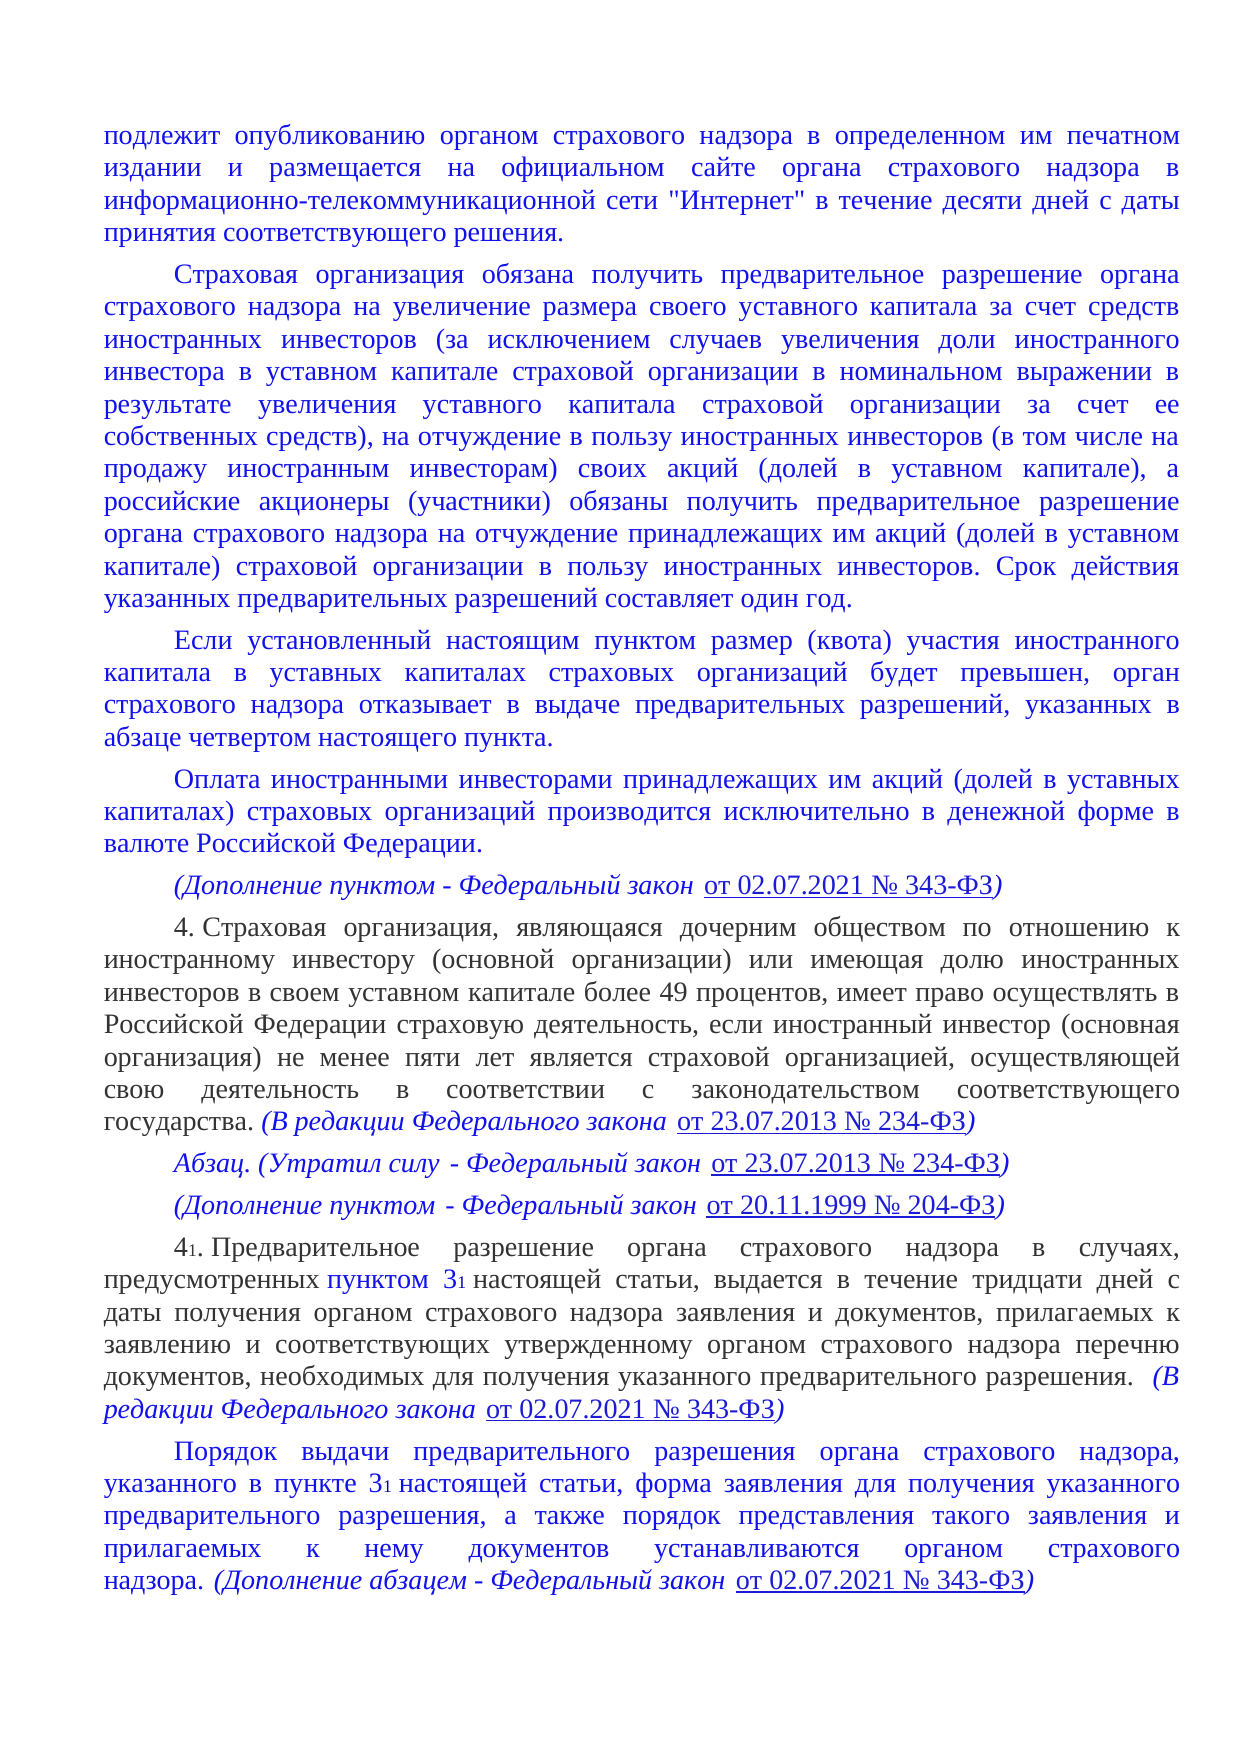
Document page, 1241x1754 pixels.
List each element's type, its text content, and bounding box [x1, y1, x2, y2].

text Абзац. (Утратил силу - Федеральный закон от 23.07.2013 № 234-ФЗ) [103, 1146, 1181, 1179]
text (Дополнение пунктом - Федеральный закон от 02.07.2021 № 343-ФЗ) [103, 868, 1181, 901]
text 4. Страховая организация, являющаяся дочерним обществом по отношению к иностранному инвестору (основной организации) или имеющая долю иностранных инвесторов в своем уставном капитале более 49 процентов, имеет право осуществлять в Российской Федерации страховую деятельность, если иностранный инвестор (основная организация) не менее пяти лет является страховой организацией, осуществляющей свою деятельность в соответствии с законодательством соответствующего государства. (В редакции Федерального закона от 23.07.2013 № 234-ФЗ) [103, 910, 1181, 1137]
text Если установленный настоящим пунктом размер (квота) участия иностранного капитала в уставных капиталах страховых организаций будет превышен, орган страхового надзора отказывает в выдаче предварительных разрешений, указанных в абзаце четвертом настоящего пункта. [103, 623, 1181, 752]
text Порядок выдачи предварительного разрешения органа страхового надзора, указанного в пункте 31 настоящей статьи, форма заявления для получения указанного предварительного разрешения, а также порядок представления такого заявления и прилагаемых к нему документов устанавливаются органом страхового надзора. (Дополнение абзацем - Федеральный закон от 02.07.2021 № 343-ФЗ) [103, 1433, 1181, 1596]
text Оплата иностранными инвесторами принадлежащих им акций (долей в уставных капиталах) страховых организаций производится исключительно в денежной форме в валюте Российской Федерации. [103, 762, 1181, 859]
text Страховая организация обязана получить предварительное разрешение органа страхового надзора на увеличение размера своего уставного капитала за счет средств иностранных инвесторов (за исключением случаев увеличения доли иностранного инвестора в уставном капитале страховой организации в номинальном выражении в результате увеличения уставного капитала страховой организации за счет ее собственных средств), на отчуждение в пользу иностранных инвесторов (в том числе на продажу иностранным инвесторам) своих акций (долей в уставном капитале), а российские акционеры (участники) обязаны получить предварительное разрешение органа страхового надзора на отчуждение принадлежащих им акций (долей в уставном капитале) страховой организации в пользу иностранных инвесторов. Срок действия указанных предварительных разрешений составляет один год. [103, 257, 1181, 613]
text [103, 118, 1181, 248]
text 41. Предварительное разрешение органа страхового надзора в случаях, предусмотренных пунктом 31 настоящей статьи, выдается в течение тридцати дней с даты получения органом страхового надзора заявления и документов, прилагаемых к заявлению и соответствующих утвержденному органом страхового надзора перечню документов, необходимых для получения указанного предварительного разрешения. (В редакции Федерального закона от 02.07.2021 № 343-ФЗ) [103, 1230, 1181, 1424]
text (Дополнение пунктом - Федеральный закон от 20.11.1999 № 204-ФЗ) [103, 1188, 1181, 1220]
